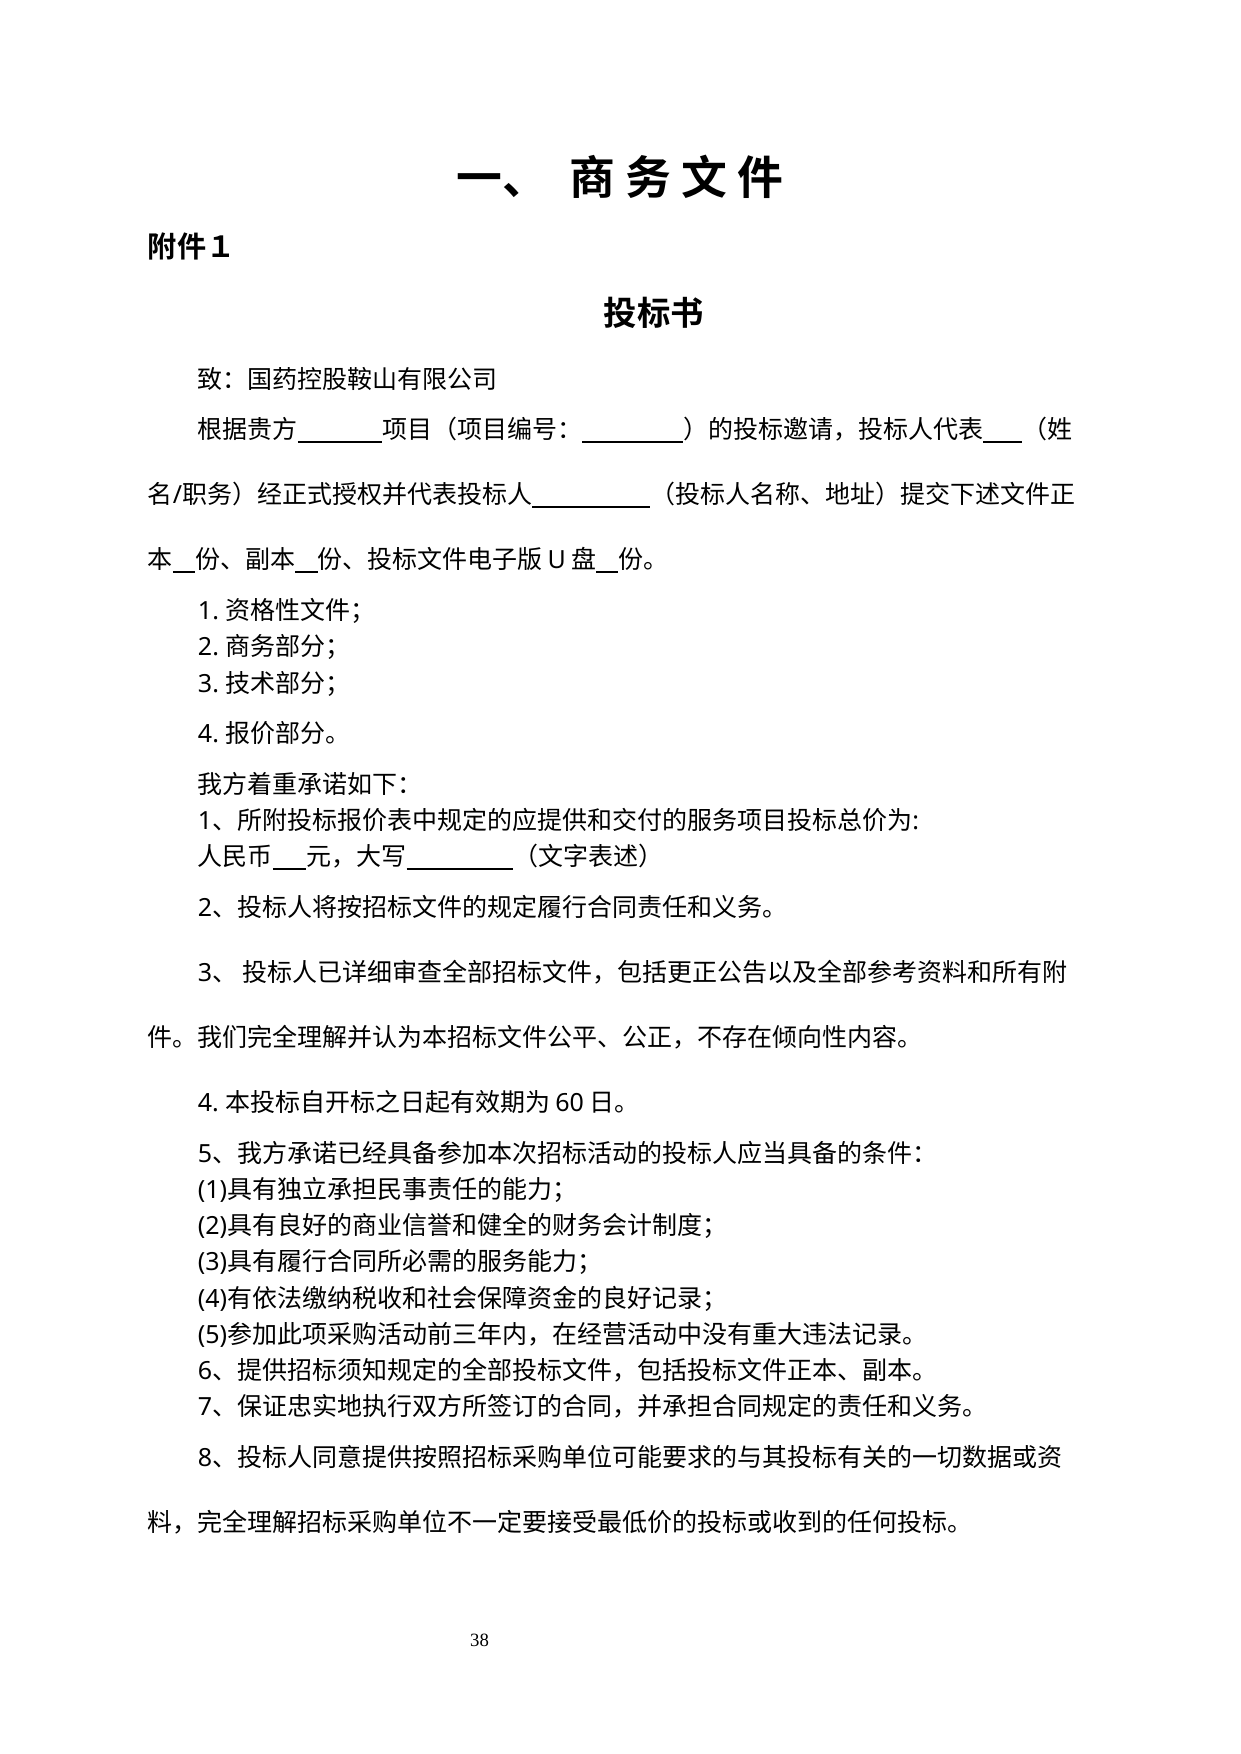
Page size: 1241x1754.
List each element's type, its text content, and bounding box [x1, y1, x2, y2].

text 4. 本投标自开标之日起有效期为60日。 [148, 1068, 1092, 1133]
text 附件１ [148, 223, 1092, 266]
text 我方着重承诺如下： [148, 764, 1092, 801]
text 投标书 [148, 287, 1092, 335]
text 3. 技术部分； [148, 663, 1092, 699]
text (3)具有履行合同所必需的服务能力； [148, 1242, 1092, 1278]
text 3、 投标人已详细审查全部招标文件，包括更正公告以及全部参考资料和所有附件。我们完全理解并认为本招标文件公平、公正，不存在倾向性内容。 [148, 938, 1092, 1068]
text 7、保证忠实地执行双方所签订的合同，并承担合同规定的责任和义务。 [148, 1387, 1092, 1423]
text 5、我方承诺已经具备参加本次招标活动的投标人应当具备的条件： [148, 1133, 1092, 1169]
text (1)具有独立承担民事责任的能力； [148, 1169, 1092, 1206]
text 1. 资格性文件； [148, 591, 1092, 627]
text (5)参加此项采购活动前三年内，在经营活动中没有重大违法记录。 [148, 1314, 1092, 1351]
text 4. 报价部分。 [148, 699, 1092, 764]
text 8、投标人同意提供按照招标采购单位可能要求的与其投标有关的一切数据或资料，完全理解招标采购单位不一定要接受最低价的投标或收到的任何投标。 [148, 1423, 1092, 1553]
text 6、提供招标须知规定的全部投标文件，包括投标文件正本、副本。 [148, 1351, 1092, 1387]
text 一、 商 务 文 件 [148, 126, 1092, 223]
text 致：国药控股鞍山有限公司 [148, 359, 1092, 396]
text (4)有依法缴纳税收和社会保障资金的良好记录； [148, 1278, 1092, 1314]
text 根据贵方 项目（项目编号： ）的投标邀请，投标人代表 （姓名/职务）经正式授权并代表投标人 （投标人名称、地址）提交下述文件正本 份、副本 份、投标文件电子版U盘 份。 [148, 396, 1092, 591]
text 1、所附投标报价表中规定的应提供和交付的服务项目投标总价为: [148, 801, 1092, 837]
list 2、投标人将按招标文件的规定履行合同责任和义务。 [148, 873, 1092, 938]
text 人民币 元，大写 （文字表述） [148, 837, 1092, 873]
text 2. 商务部分； [148, 627, 1092, 663]
text (2)具有良好的商业信誉和健全的财务会计制度； [148, 1206, 1092, 1242]
